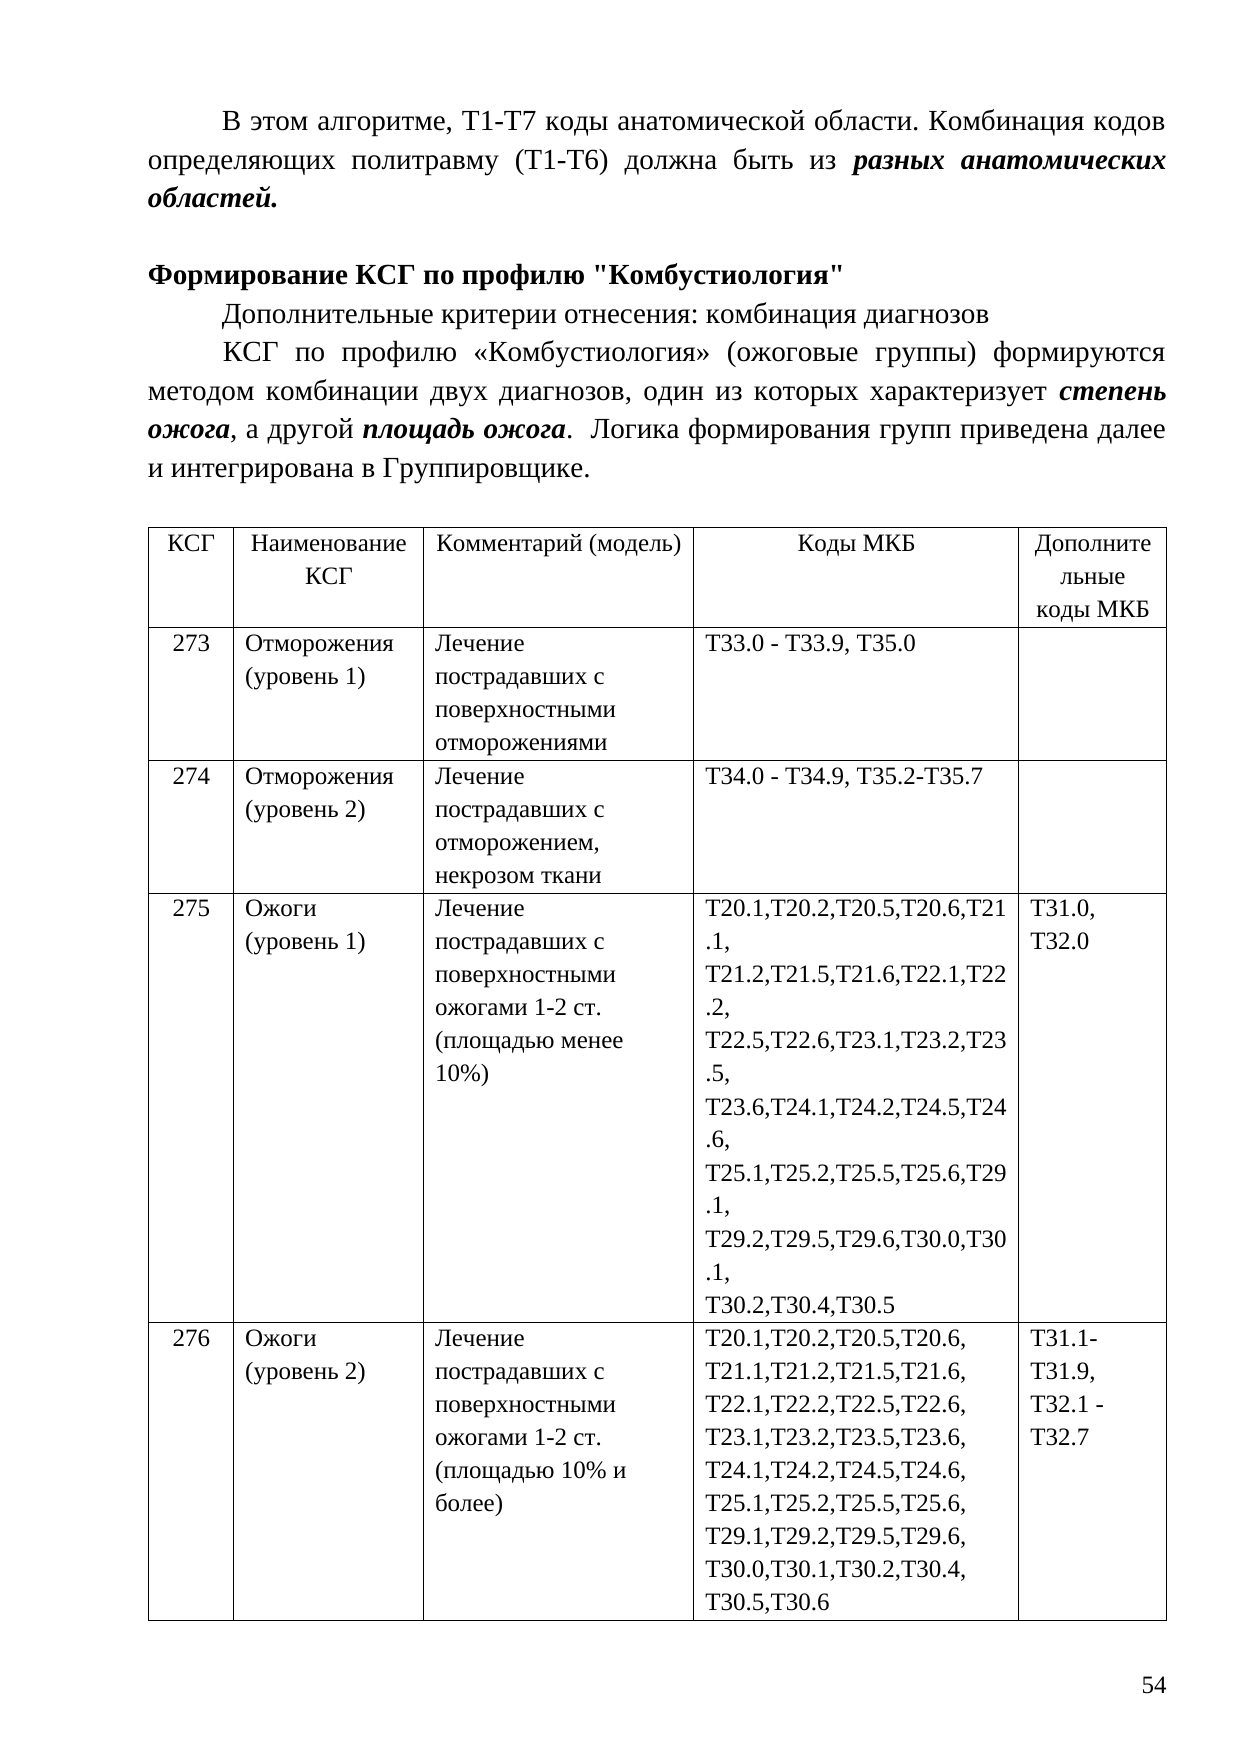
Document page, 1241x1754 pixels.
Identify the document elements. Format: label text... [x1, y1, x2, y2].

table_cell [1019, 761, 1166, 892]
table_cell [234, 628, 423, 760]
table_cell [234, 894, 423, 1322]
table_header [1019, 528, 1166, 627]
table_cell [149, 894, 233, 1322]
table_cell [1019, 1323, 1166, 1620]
text Формирование КСГ по профилю "Комбустиология" [148, 257, 1166, 291]
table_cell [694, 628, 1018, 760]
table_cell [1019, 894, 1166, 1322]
text В этом алгоритме, Т1-Т7 коды анатомической области. Комбинация кодов определяющих политравму (Т1-Т6) должна быть из разных анатомических областей. [148, 103, 1166, 214]
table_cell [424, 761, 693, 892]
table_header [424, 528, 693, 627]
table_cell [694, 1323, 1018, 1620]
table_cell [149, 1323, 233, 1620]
text КСГ по профилю «Комбустиология» (ожоговые группы) формируются методом комбинации двух диагнозов, один из которых характеризует степень ожога, а другой площадь ожога. Логика формирования групп приведена далее и интегрирована в Группировщике. [148, 334, 1166, 484]
text Дополнительные критерии отнесения: комбинация диагнозов [148, 296, 1166, 329]
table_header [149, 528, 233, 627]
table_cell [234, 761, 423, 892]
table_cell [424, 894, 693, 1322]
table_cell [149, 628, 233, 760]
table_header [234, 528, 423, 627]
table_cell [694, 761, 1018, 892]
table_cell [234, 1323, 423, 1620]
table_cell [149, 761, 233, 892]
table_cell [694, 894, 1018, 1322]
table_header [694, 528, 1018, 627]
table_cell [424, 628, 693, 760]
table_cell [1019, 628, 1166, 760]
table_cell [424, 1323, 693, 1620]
